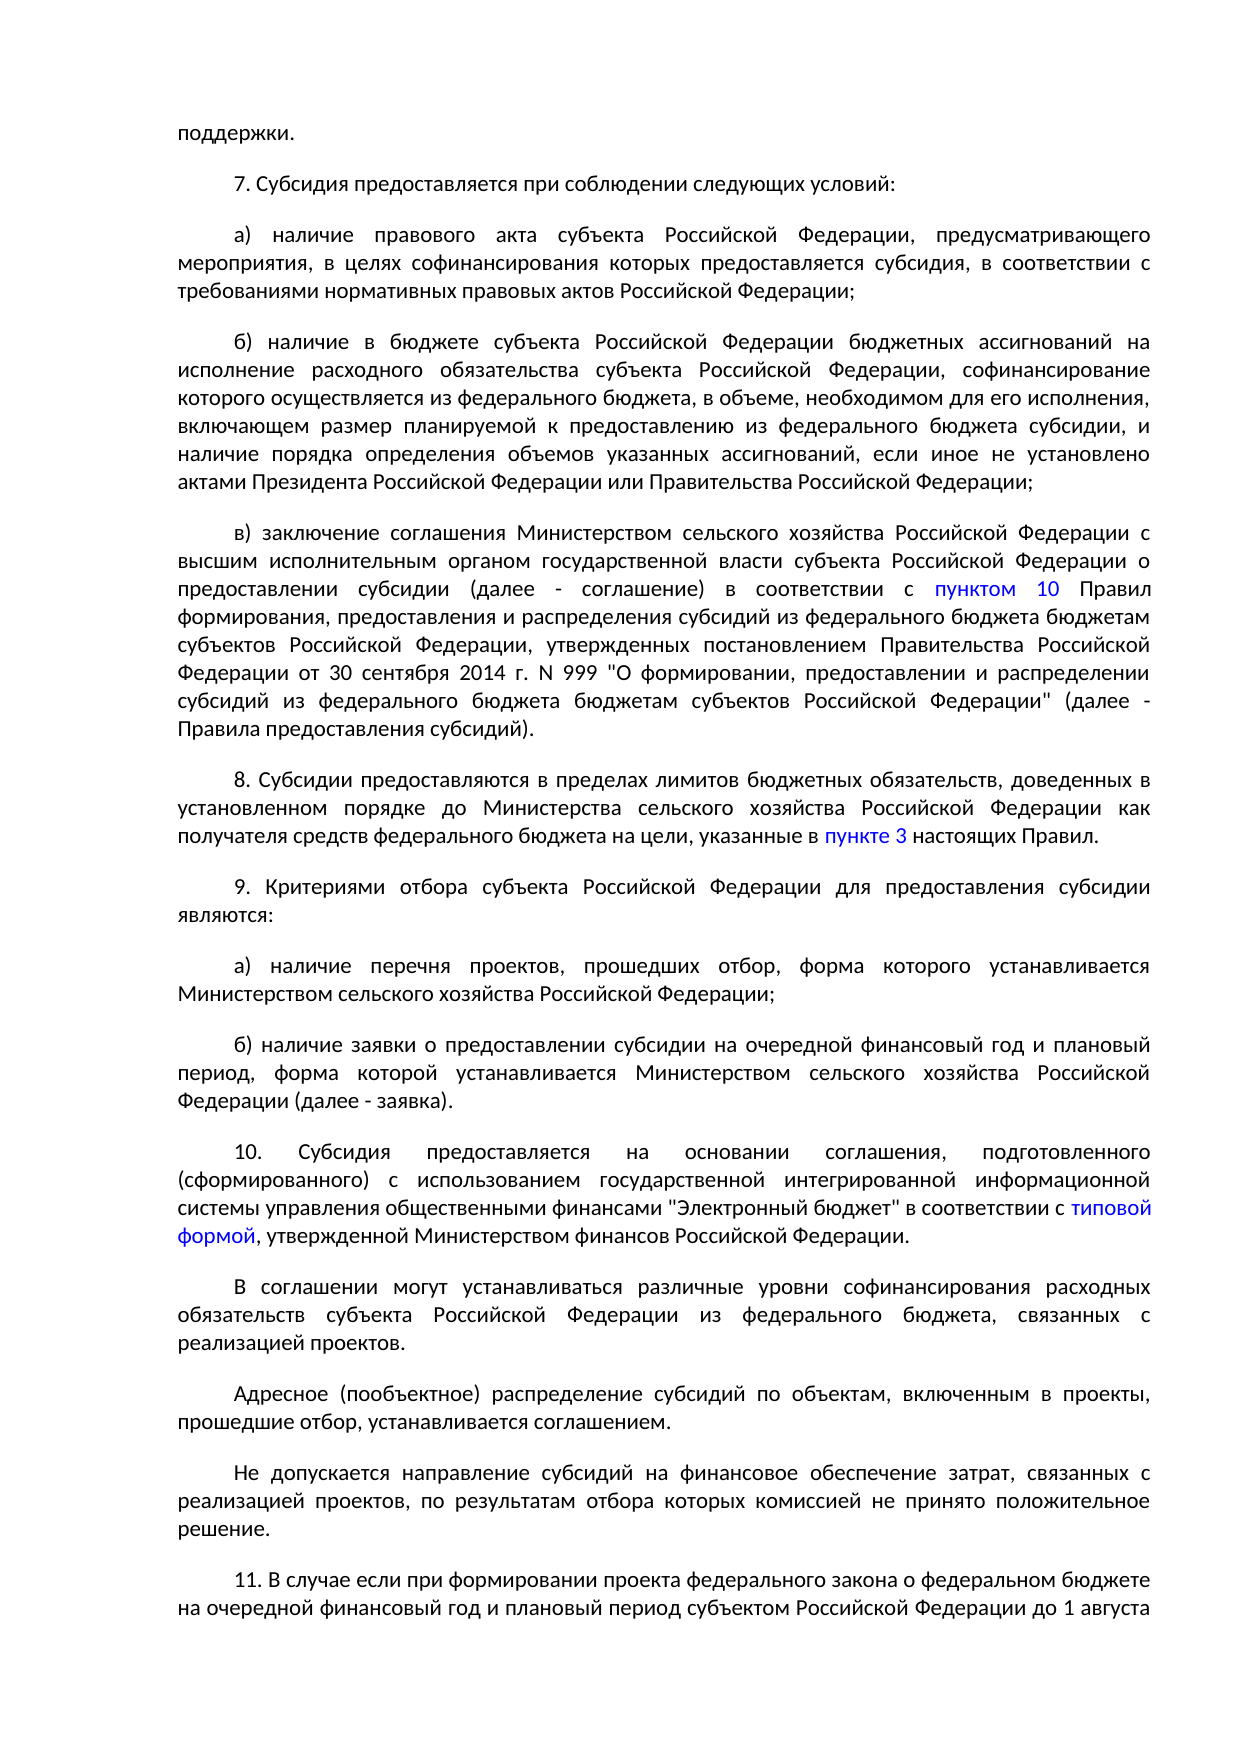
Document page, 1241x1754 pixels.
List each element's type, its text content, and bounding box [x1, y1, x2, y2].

text 10. Субсидия предоставляется на основании соглашения, подготовленного (сформированного) с использованием государственной интегрированной информационной системы управления общественными финансами "Электронный бюджет" в соответствии с типовой формой, утвержденной Министерством финансов Российской Федерации. [177, 1137, 1152, 1249]
text в) заключение соглашения Министерством сельского хозяйства Российской Федерации с высшим исполнительным органом государственной власти субъекта Российской Федерации о предоставлении субсидии (далее - соглашение) в соответствии с пунктом 10 Правил формирования, предоставления и распределения субсидий из федерального бюджета бюджетам субъектов Российской Федерации, утвержденных постановлением Правительства Российской Федерации от 30 сентября 2014 г. N 999 "О формировании, предоставлении и распределении субсидий из федерального бюджета бюджетам субъектов Российской Федерации" (далее - Правила предоставления субсидий). [177, 518, 1152, 742]
text 8. Субсидии предоставляются в пределах лимитов бюджетных обязательств, доведенных в установленном порядке до Министерства сельского хозяйства Российской Федерации как получателя средств федерального бюджета на цели, указанные в пункте 3 настоящих Правил. [177, 765, 1152, 849]
text Адресное (пообъектное) распределение субсидий по объектам, включенным в проекты, прошедшие отбор, устанавливается соглашением. [177, 1379, 1152, 1435]
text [177, 118, 1152, 146]
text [177, 1565, 1152, 1621]
text 7. Субсидия предоставляется при соблюдении следующих условий: [177, 169, 1152, 197]
text а) наличие перечня проектов, прошедших отбор, форма которого устанавливается Министерством сельского хозяйства Российской Федерации; [177, 951, 1152, 1007]
text 9. Критериями отбора субъекта Российской Федерации для предоставления субсидии являются: [177, 872, 1152, 928]
text а) наличие правового акта субъекта Российской Федерации, предусматривающего мероприятия, в целях софинансирования которых предоставляется субсидия, в соответствии с требованиями нормативных правовых актов Российской Федерации; [177, 220, 1152, 304]
text В соглашении могут устанавливаться различные уровни софинансирования расходных обязательств субъекта Российской Федерации из федерального бюджета, связанных с реализацией проектов. [177, 1272, 1152, 1356]
text б) наличие в бюджете субъекта Российской Федерации бюджетных ассигнований на исполнение расходного обязательства субъекта Российской Федерации, софинансирование которого осуществляется из федерального бюджета, в объеме, необходимом для его исполнения, включающем размер планируемой к предоставлению из федерального бюджета субсидии, и наличие порядка определения объемов указанных ассигнований, если иное не установлено актами Президента Российской Федерации или Правительства Российской Федерации; [177, 327, 1152, 495]
text Не допускается направление субсидий на финансовое обеспечение затрат, связанных с реализацией проектов, по результатам отбора которых комиссией не принято положительное решение. [177, 1458, 1152, 1542]
text б) наличие заявки о предоставлении субсидии на очередной финансовый год и плановый период, форма которой устанавливается Министерством сельского хозяйства Российской Федерации (далее - заявка). [177, 1030, 1152, 1114]
